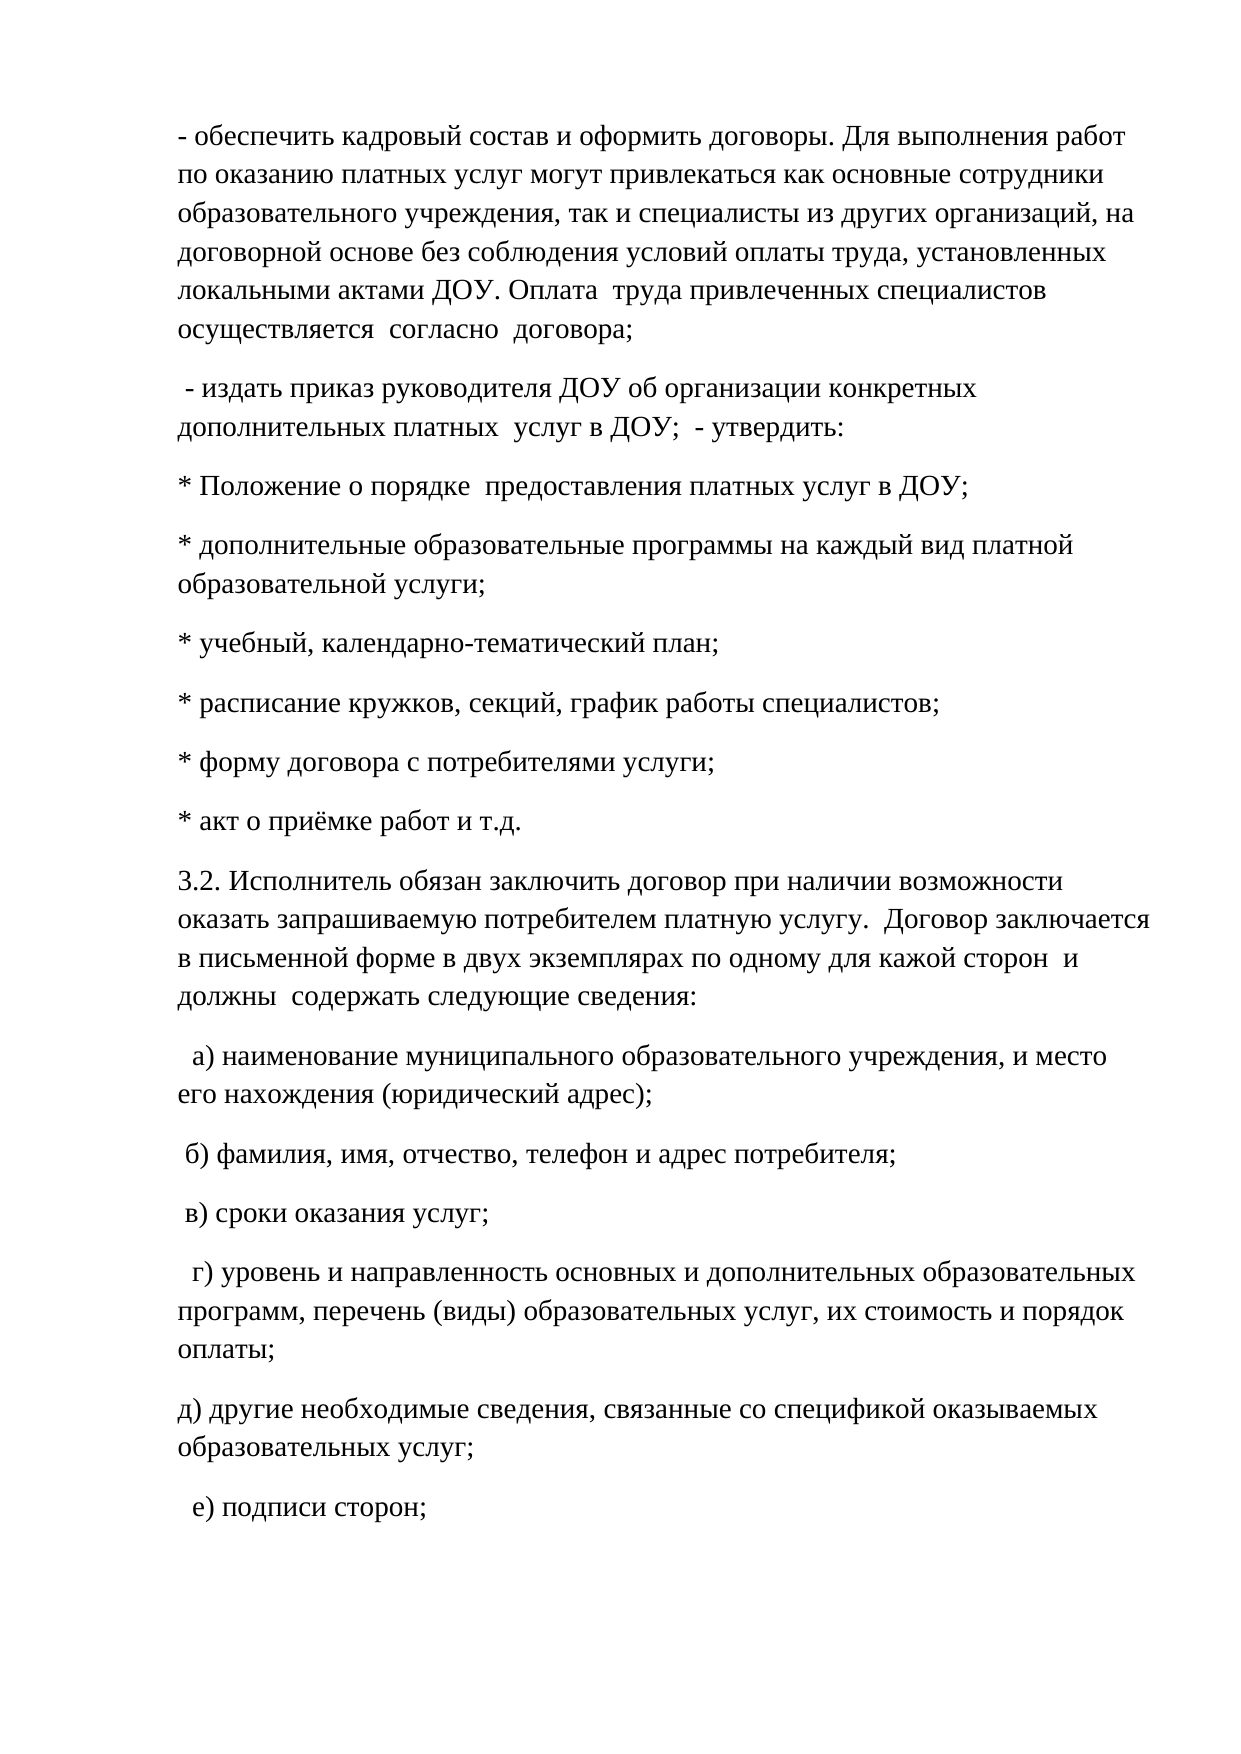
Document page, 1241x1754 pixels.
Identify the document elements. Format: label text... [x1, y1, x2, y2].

text б) фамилия, имя, отчество, телефон и адрес потребителя; [177, 1136, 1152, 1169]
text а) наименование муниципального образовательного учреждения, и место его нахождения (юридический адрес); [177, 1038, 1152, 1110]
text - издать приказ руководителя ДОУ об организации конкретных дополнительных платных услуг в ДОУ; - утвердить: [177, 370, 1152, 442]
text г) уровень и направленность основных и дополнительных образовательных программ, перечень (виды) образовательных услуг, их стоимость и порядок оплаты; [177, 1254, 1152, 1365]
text * учебный, календарно-тематический план; [177, 625, 1152, 659]
text д) другие необходимые сведения, связанные со спецификой оказываемых образовательных услуг; [177, 1391, 1152, 1463]
text в) сроки оказания услуг; [177, 1195, 1152, 1229]
text - обеспечить кадровый состав и оформить договоры. Для выполнения работ по оказанию платных услуг могут привлекаться как основные сотрудники образовательного учреждения, так и специалисты из других организаций, на договорной основе без соблюдения условий оплаты труда, установленных локальными актами ДОУ. Оплата труда привлеченных специалистов осуществляется согласно договора; [177, 118, 1152, 344]
text * Положение о порядке предоставления платных услуг в ДОУ; [177, 468, 1152, 502]
text * форму договора с потребителями услуги; [177, 744, 1152, 778]
text * расписание кружков, секций, график работы специалистов; [177, 685, 1152, 718]
text * акт о приёмке работ и т.д. [177, 803, 1152, 837]
text * дополнительные образовательные программы на каждый вид платной образовательной услуги; [177, 527, 1152, 599]
text е) подписи сторон; [177, 1489, 1152, 1522]
text 3.2. Исполнитель обязан заключить договор при наличии возможности оказать запрашиваемую потребителем платную услугу. Договор заключается в письменной форме в двух экземплярах по одному для кажой сторон и должны содержать следующие сведения: [177, 863, 1152, 1012]
